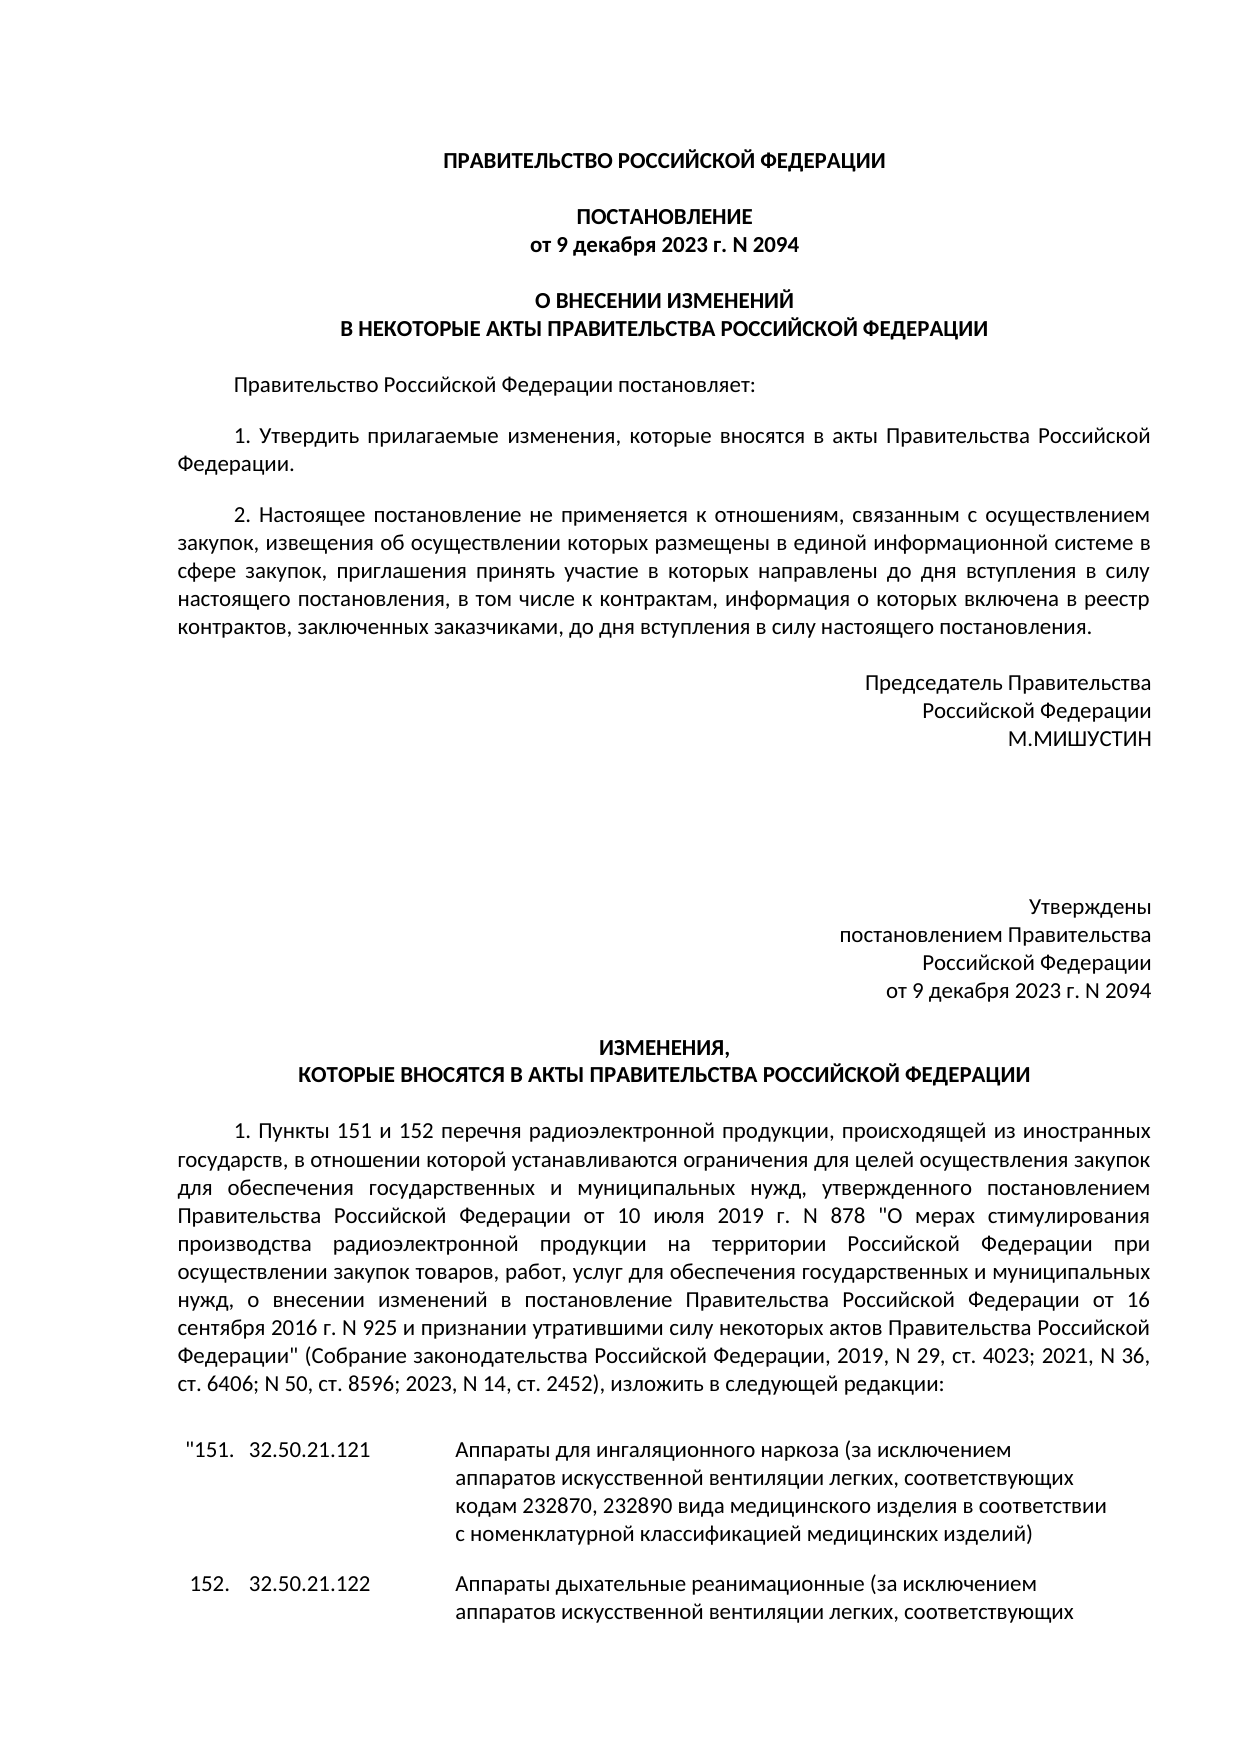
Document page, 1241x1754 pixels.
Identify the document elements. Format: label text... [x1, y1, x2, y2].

title КОТОРЫЕ ВНОСЯТСЯ В АКТЫ ПРАВИТЕЛЬСТВА РОССИЙСКОЙ ФЕДЕРАЦИИ [177, 1061, 1152, 1089]
text Председатель Правительства [177, 668, 1152, 696]
text Российской Федерации [177, 696, 1152, 724]
table_header "151. [177, 1425, 242, 1558]
text М.МИШУСТИН [177, 724, 1152, 752]
table_cell 32.50.21.122 [242, 1558, 449, 1636]
table_cell 152. [177, 1558, 242, 1636]
text от 9 декабря 2023 г. N 2094 [177, 977, 1152, 1004]
text 1. Утвердить прилагаемые изменения, которые вносятся в акты Правительства Российской Федерации. [177, 421, 1152, 477]
text 2. Настоящее постановление не применяется к отношениям, связанным с осуществлением закупок, извещения об осуществлении которых размещены в единой информационной системе в сфере закупок, приглашения принять участие в которых направлены до дня вступления в силу настоящего постановления, в том числе к контрактам, информация о которых включена в реестр контрактов, заключенных заказчиками, до дня вступления в силу настоящего постановления. [177, 500, 1152, 640]
text 1. Пункты 151 и 152 перечня радиоэлектронной продукции, происходящей из иностранных государств, в отношении которой устанавливаются ограничения для целей осуществления закупок для обеспечения государственных и муниципальных нужд, утвержденного постановлением Правительства Российской Федерации от 10 июля 2019 г. N 878 "О мерах стимулирования производства радиоэлектронной продукции на территории Российской Федерации при осуществлении закупок товаров, работ, услуг для обеспечения государственных и муниципальных нужд, о внесении изменений в постановление Правительства Российской Федерации от 16 сентября 2016 г. N 925 и признании утратившими силу некоторых актов Правительства Российской Федерации" (Собрание законодательства Российской Федерации, 2019, N 29, ст. 4023; 2021, N 36, ст. 6406; N 50, ст. 8596; 2023, N 14, ст. 2452), изложить в следующей редакции: [177, 1117, 1152, 1397]
table_header Аппараты для ингаляционного наркоза (за исключением аппаратов искусственной вентиляции легких, соответствующих кодам 232870, 232890 вида медицинского изделия в соответствии с номенклатурной классификацией медицинских изделий) [449, 1425, 1122, 1558]
text Утверждены [177, 892, 1152, 921]
title ПРАВИТЕЛЬСТВО РОССИЙСКОЙ ФЕДЕРАЦИИ [177, 146, 1152, 174]
text Российской Федерации [177, 948, 1152, 977]
title от 9 декабря 2023 г. N 2094 [177, 230, 1152, 258]
text постановлением Правительства [177, 921, 1152, 948]
title В НЕКОТОРЫЕ АКТЫ ПРАВИТЕЛЬСТВА РОССИЙСКОЙ ФЕДЕРАЦИИ [177, 314, 1152, 342]
title ИЗМЕНЕНИЯ, [177, 1033, 1152, 1061]
title О ВНЕСЕНИИ ИЗМЕНЕНИЙ [177, 286, 1152, 314]
text Правительство Российской Федерации постановляет: [177, 370, 1152, 398]
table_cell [449, 1558, 1122, 1636]
title ПОСТАНОВЛЕНИЕ [177, 202, 1152, 230]
table_header 32.50.21.121 [242, 1425, 449, 1558]
